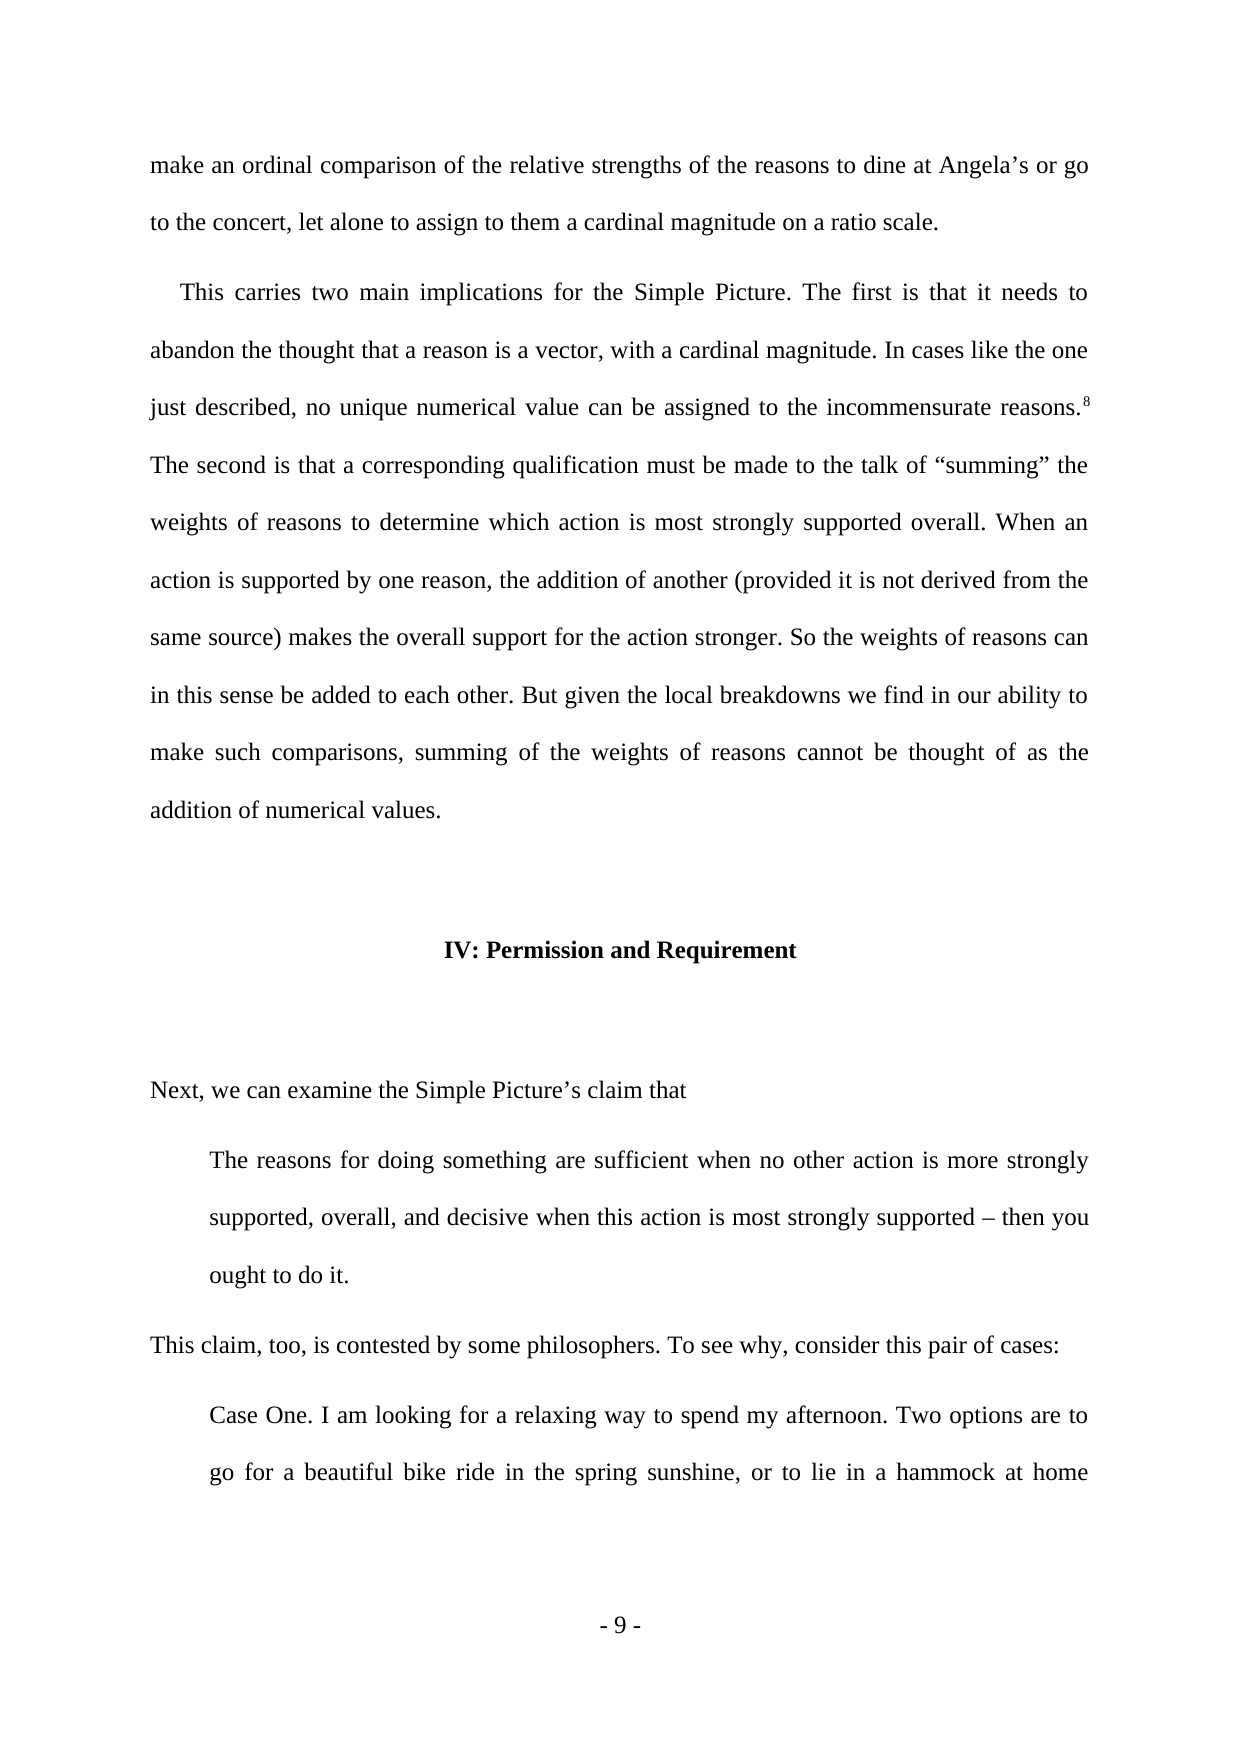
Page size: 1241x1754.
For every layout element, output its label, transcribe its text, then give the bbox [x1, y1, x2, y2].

text This carries two main implications for the Simple Picture. The first is that it needs to abandon the thought that a reason is a vector, with a cardinal magnitude. In cases like the one just described, no unique numerical value can be assigned to the incommensurate reasons. The second is that a corresponding qualification must be made to the talk of “summing” the weights of reasons to determine which action is most strongly supported overall. When an action is supported by one reason, the addition of another (provided it is not derived from the same source) makes the overall support for the action stronger. So the weights of reasons can in this sense be added to each other. But given the local breakdowns we find in our ability to make such comparisons, summing of the weights of reasons cannot be thought of as the addition of numerical values. [150, 277, 1090, 824]
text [209, 1400, 1090, 1486]
text The reasons for doing something are sufficient when no other action is more strongly supported, overall, and decisive when this action is most strongly supported – then you ought to do it. [209, 1145, 1090, 1289]
text Next, we can examine the Simple Picture’s claim that [150, 1075, 1090, 1104]
text IV: Permission and Requirement [150, 935, 1090, 964]
text This claim, too, is contested by some philosophers. To see why, consider this pair of cases: [150, 1330, 1090, 1359]
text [150, 150, 1090, 236]
